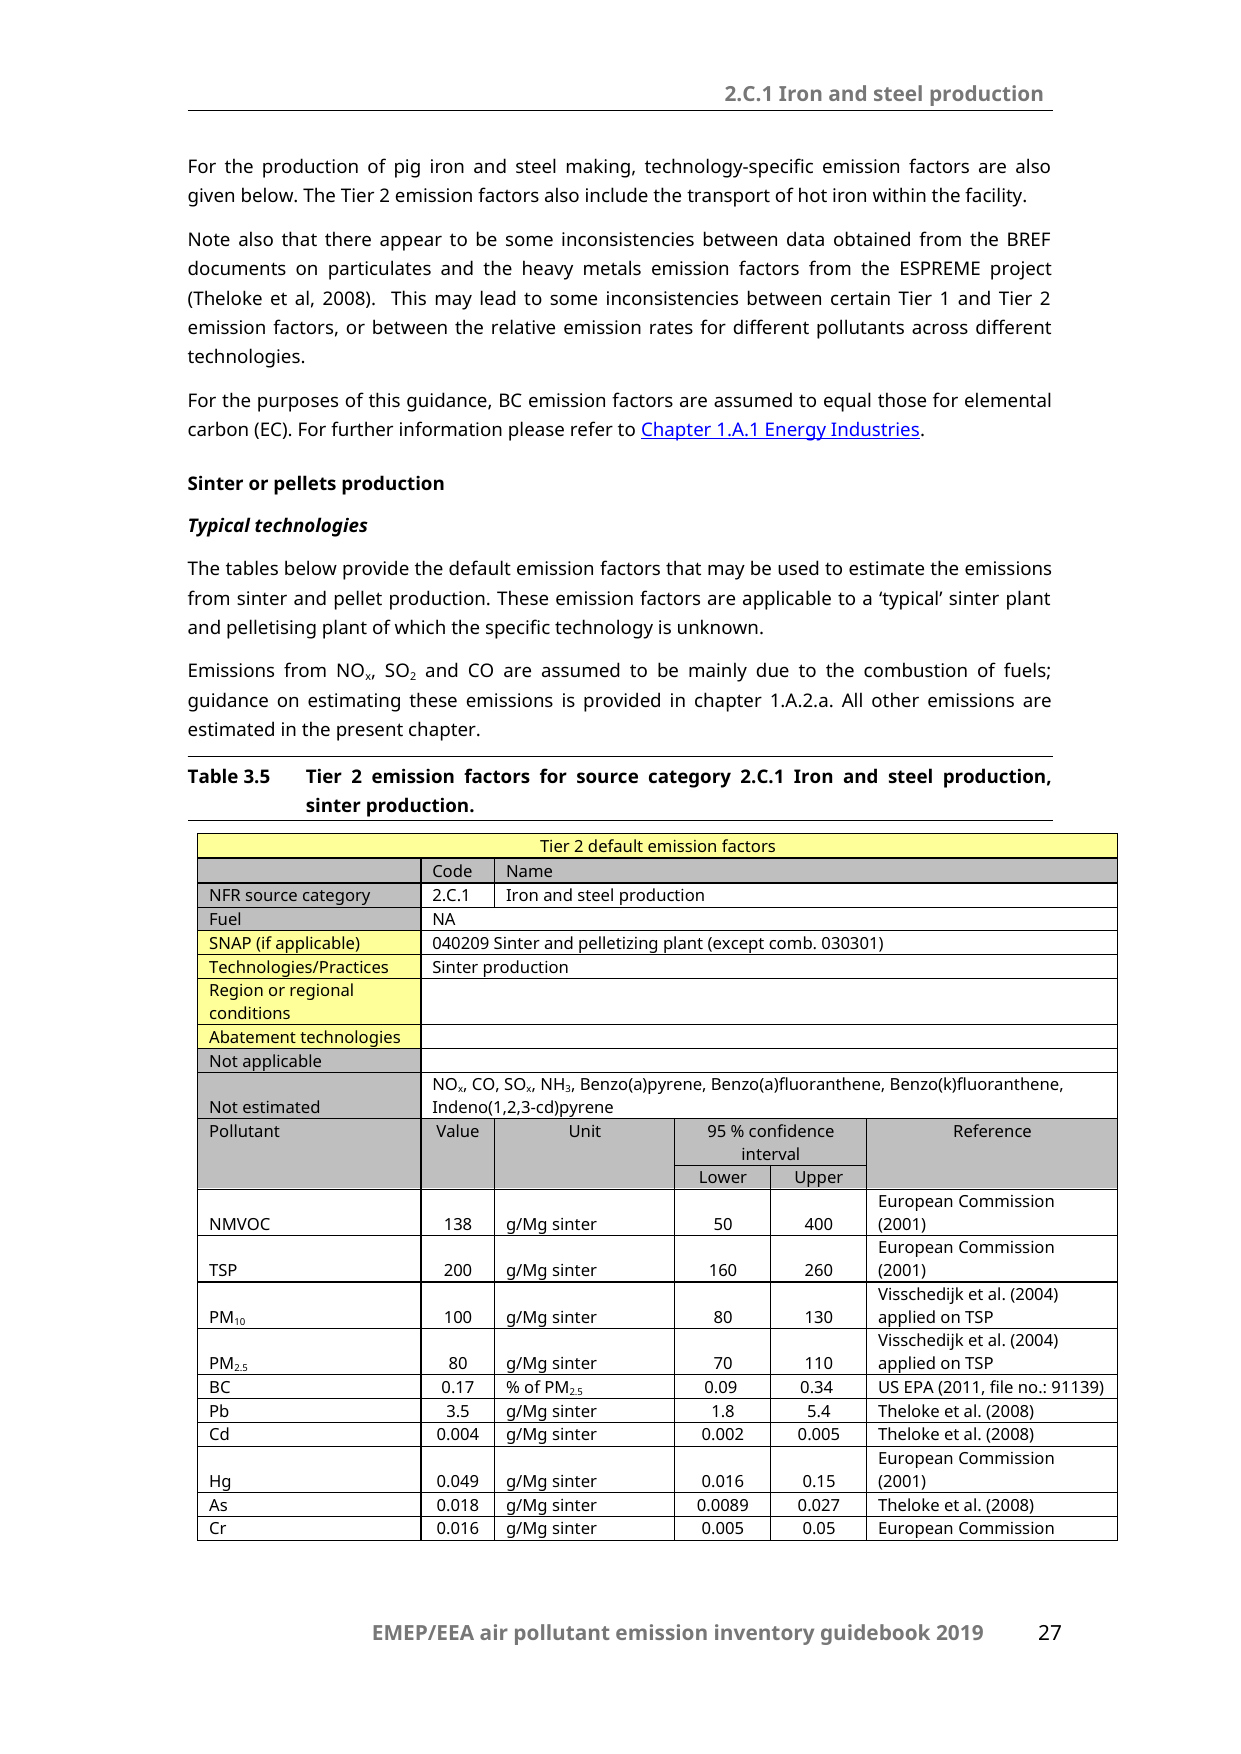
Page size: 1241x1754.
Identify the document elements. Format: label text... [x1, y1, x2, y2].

table_cell US EPA (2011, file no.: 91139) [867, 1375, 1117, 1398]
table_cell Upper [771, 1166, 866, 1188]
table_cell g/Mg sinter [495, 1517, 674, 1539]
table_cell Unit [495, 1119, 674, 1188]
table_cell Cd [198, 1423, 420, 1446]
table_cell 95 % confidence interval [675, 1119, 866, 1165]
text For the production of pig iron and steel making, technology-specific emission factors are also given below. The Tier 2 emission factors also include the transport of hot iron within the facility. [187, 150, 1053, 208]
table_cell 80 [422, 1329, 494, 1374]
table_cell 0.018 [422, 1493, 494, 1516]
table_cell NMVOC [198, 1190, 420, 1235]
table_cell SNAP (if applicable) [198, 931, 420, 954]
table_cell 50 [675, 1190, 770, 1235]
table_cell 0.004 [422, 1423, 494, 1446]
table_cell Visschedijk et al. (2004) applied on TSP [867, 1329, 1117, 1374]
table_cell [867, 1517, 1117, 1539]
table_cell 0.15 [771, 1447, 866, 1492]
table_cell NA [422, 908, 1117, 930]
table_cell TSP [198, 1236, 420, 1281]
table_cell 0.17 [422, 1375, 494, 1398]
table_cell Theloke et al. (2008) [867, 1423, 1117, 1446]
table_cell Hg [198, 1447, 420, 1492]
table_cell [198, 859, 420, 882]
table_cell 0.016 [422, 1517, 494, 1539]
table_cell [422, 1049, 1117, 1072]
table_cell Fuel [198, 908, 420, 930]
table_cell 200 [422, 1236, 494, 1281]
table_cell Iron and steel production [495, 884, 1117, 907]
text Note also that there appear to be some inconsistencies between data obtained from the BREF documents on particulates and the heavy metals emission factors from the ESPREME project (Theloke et al, 2008). This may lead to some inconsistencies between certain Tier 1 and Tier 2 emission factors, or between the relative emission rates for different pollutants across different technologies. [187, 223, 1053, 369]
table_cell 138 [422, 1190, 494, 1235]
table_cell 2.C.1 [422, 884, 494, 907]
table_cell 70 [675, 1329, 770, 1374]
table_cell Not estimated [198, 1073, 420, 1118]
table_cell Not applicable [198, 1049, 420, 1072]
table_cell Pb [198, 1399, 420, 1422]
table_cell Sinter production [422, 955, 1117, 978]
table_cell Abatement technologies [198, 1025, 420, 1048]
table_cell g/Mg sinter [495, 1399, 674, 1422]
table_cell As [198, 1493, 420, 1516]
table_cell Region or regional conditions [198, 979, 420, 1024]
table_cell 160 [675, 1236, 770, 1281]
table_cell NOx, CO, SOx, NH3, Benzo(a)pyrene, Benzo(a)fluoranthene, Benzo(k)fluoranthene, Indeno(1,2,3-cd)pyrene [422, 1073, 1117, 1118]
table_cell BC [198, 1375, 420, 1398]
table_cell Code [422, 859, 494, 882]
table_cell 100 [422, 1283, 494, 1328]
table_cell g/Mg sinter [495, 1423, 674, 1446]
table_cell PM10 [198, 1283, 420, 1328]
table_cell 0.05 [771, 1517, 866, 1539]
table_cell g/Mg sinter [495, 1493, 674, 1516]
table_cell 5.4 [771, 1399, 866, 1422]
table_cell 0.049 [422, 1447, 494, 1492]
table_cell 400 [771, 1190, 866, 1235]
text For the purposes of this guidance, BC emission factors are assumed to equal those for elemental carbon (EC). For further information please refer to Chapter 1.A.1 Energy Industries. [187, 383, 1053, 442]
table_cell PM2.5 [198, 1329, 420, 1374]
table_cell Theloke et al. (2008) [867, 1493, 1117, 1516]
text Emissions from NOx, SO2 and CO are assumed to be mainly due to the combustion of fuels; guidance on estimating these emissions is provided in chapter 1.A.2.a. All other emissions are estimated in the present chapter. [187, 654, 1053, 742]
subtitle Typical technologies [187, 508, 1053, 537]
table_cell 0.005 [771, 1423, 866, 1446]
table_cell 0.34 [771, 1375, 866, 1398]
table_header Tier 2 default emission factors [198, 834, 1117, 857]
table_cell 0.016 [675, 1447, 770, 1492]
table_cell 040209 Sinter and pelletizing plant (except comb. 030301) [422, 931, 1117, 954]
table_cell 0.002 [675, 1423, 770, 1446]
table_cell [422, 979, 1117, 1024]
table_cell Technologies/Practices [198, 955, 420, 978]
table_cell 80 [675, 1283, 770, 1328]
table_cell 0.0089 [675, 1493, 770, 1516]
table_cell % of PM2.5 [495, 1375, 674, 1398]
table_cell 3.5 [422, 1399, 494, 1422]
table_cell Pollutant [198, 1119, 420, 1188]
table_cell 1.8 [675, 1399, 770, 1422]
table_cell 260 [771, 1236, 866, 1281]
table_cell g/Mg sinter [495, 1283, 674, 1328]
table_cell European Commission (2001) [867, 1236, 1117, 1281]
table_cell Reference [867, 1119, 1117, 1188]
table_cell 0.005 [675, 1517, 770, 1539]
table_cell g/Mg sinter [495, 1236, 674, 1281]
table_cell European Commission (2001) [867, 1190, 1117, 1235]
table_cell g/Mg sinter [495, 1329, 674, 1374]
subtitle Sinter or pellets production [187, 467, 1053, 496]
table_cell 110 [771, 1329, 866, 1374]
table_cell g/Mg sinter [495, 1447, 674, 1492]
table_cell European Commission (2001) [867, 1447, 1117, 1492]
table_cell 0.09 [675, 1375, 770, 1398]
table_cell Value [422, 1119, 494, 1188]
table_cell Lower [675, 1166, 770, 1188]
table_cell Visschedijk et al. (2004) applied on TSP [867, 1283, 1117, 1328]
table_cell 0.027 [771, 1493, 866, 1516]
table_cell 130 [771, 1283, 866, 1328]
table_cell Cr [198, 1517, 420, 1539]
table_cell NFR source category [198, 884, 420, 907]
table_cell [422, 1025, 1117, 1048]
table_cell g/Mg sinter [495, 1190, 674, 1235]
table_cell Name [495, 859, 1117, 882]
text The tables below provide the default emission factors that may be used to estimate the emissions from sinter and pellet production. These emission factors are applicable to a ‘typical’ sinter plant and pelletising plant of which the specific technology is unknown. [187, 552, 1053, 639]
table_cell Theloke et al. (2008) [867, 1399, 1117, 1422]
